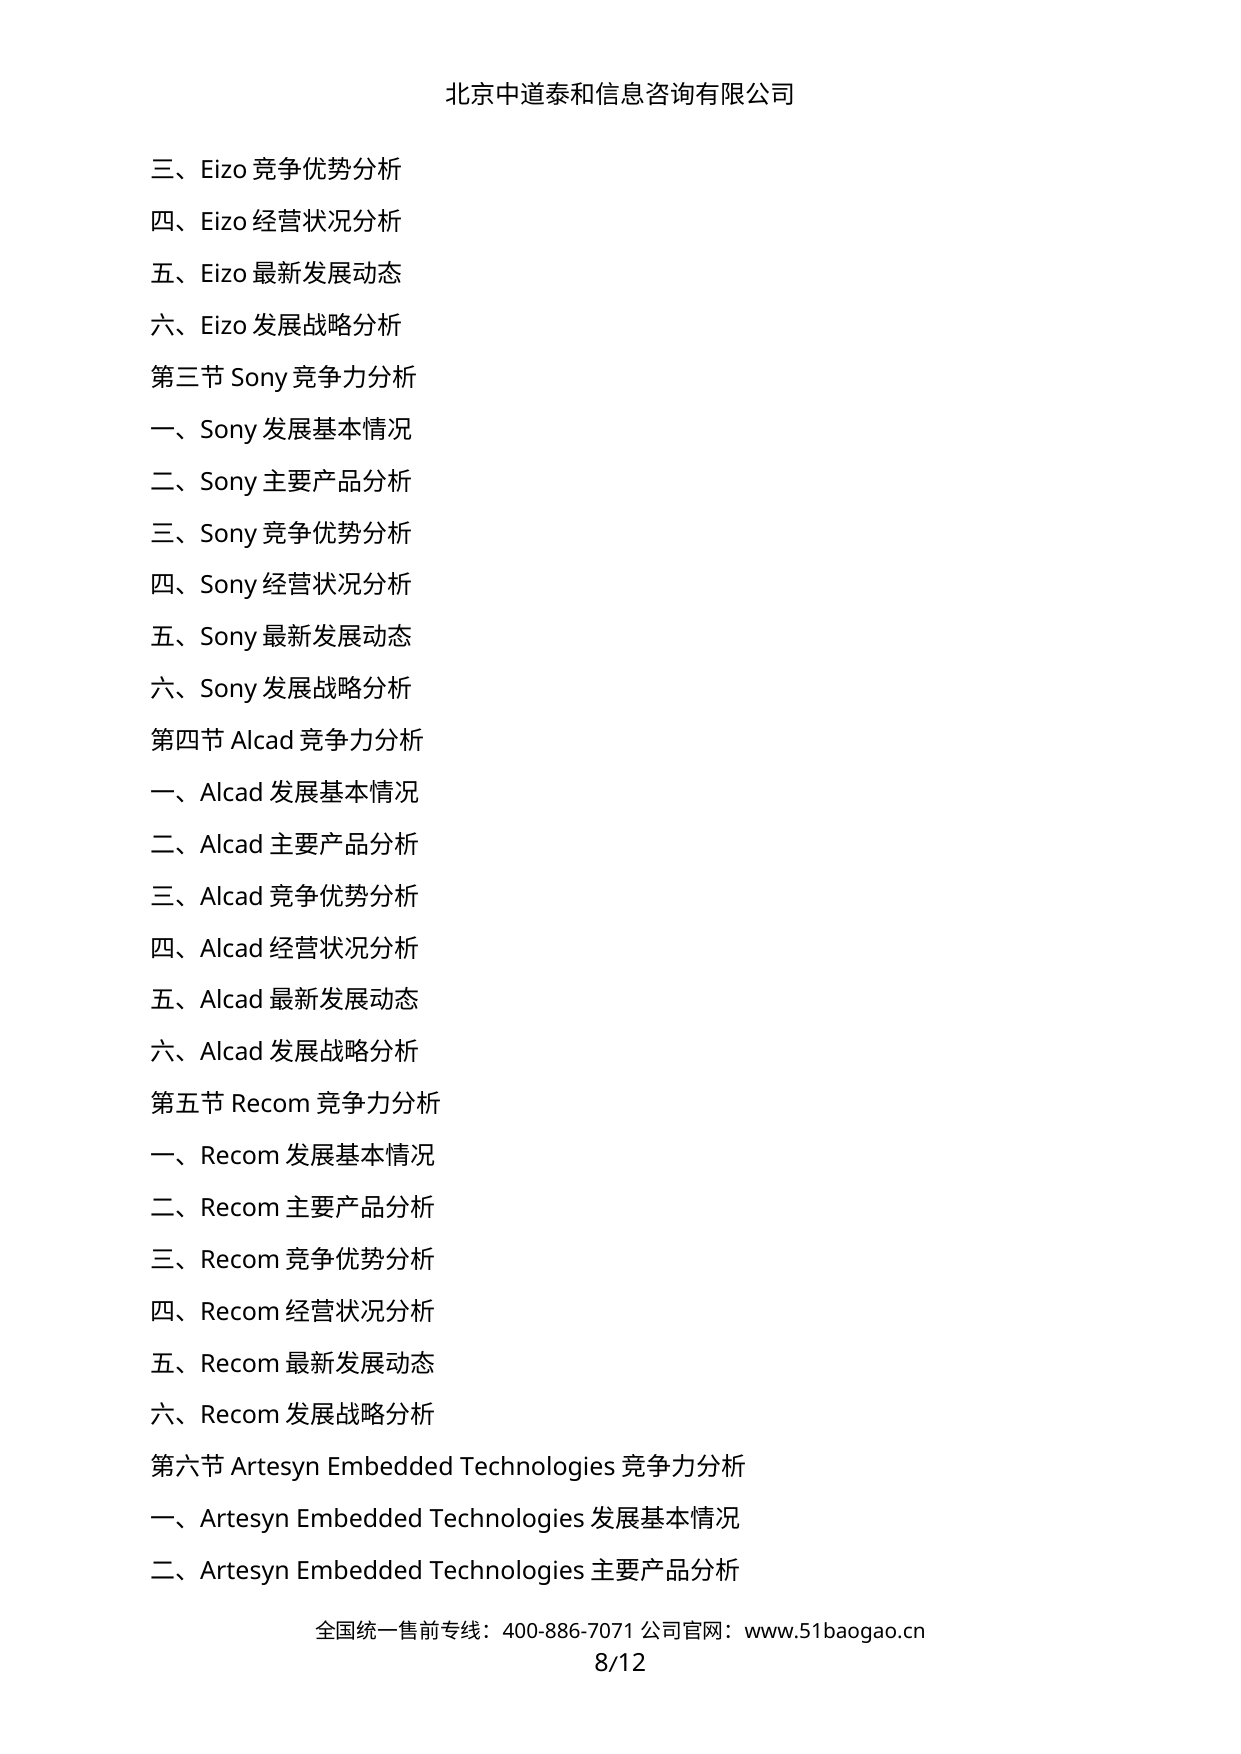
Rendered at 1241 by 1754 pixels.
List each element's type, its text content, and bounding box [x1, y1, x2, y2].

text 一、Artesyn Embedded Technologies发展基本情况 [150, 1499, 1090, 1535]
text 第六节 Artesyn Embedded Technologies竞争力分析 [150, 1447, 1090, 1483]
text 第四节 Alcad竞争力分析 [150, 721, 1090, 757]
text 六、Alcad发展战略分析 [150, 1032, 1090, 1068]
text 一、Alcad发展基本情况 [150, 772, 1090, 809]
text 一、Sony发展基本情况 [150, 409, 1090, 446]
text 二、Alcad主要产品分析 [150, 824, 1090, 861]
text 五、Eizo最新发展动态 [150, 254, 1090, 290]
text 第三节 Sony竞争力分析 [150, 357, 1090, 394]
text 第五节 Recom竞争力分析 [150, 1084, 1090, 1120]
text 三、Sony竞争优势分析 [150, 513, 1090, 549]
text 三、Alcad竞争优势分析 [150, 876, 1090, 912]
text 六、Recom发展战略分析 [150, 1395, 1090, 1431]
text 五、Sony最新发展动态 [150, 617, 1090, 653]
text 六、Eizo发展战略分析 [150, 306, 1090, 342]
text 五、Recom最新发展动态 [150, 1343, 1090, 1379]
text 四、Alcad经营状况分析 [150, 928, 1090, 964]
text 三、Eizo竞争优势分析 [150, 150, 1090, 186]
text 五、Alcad最新发展动态 [150, 980, 1090, 1016]
text 二、Artesyn Embedded Technologies主要产品分析 [150, 1551, 1090, 1587]
text 三、Recom竞争优势分析 [150, 1239, 1090, 1276]
text 四、Recom经营状况分析 [150, 1291, 1090, 1327]
text 二、Sony主要产品分析 [150, 461, 1090, 497]
text 一、Recom发展基本情况 [150, 1136, 1090, 1172]
text 四、Eizo经营状况分析 [150, 202, 1090, 238]
text 二、Recom主要产品分析 [150, 1187, 1090, 1224]
text 六、Sony发展战略分析 [150, 669, 1090, 705]
text 四、Sony经营状况分析 [150, 565, 1090, 601]
